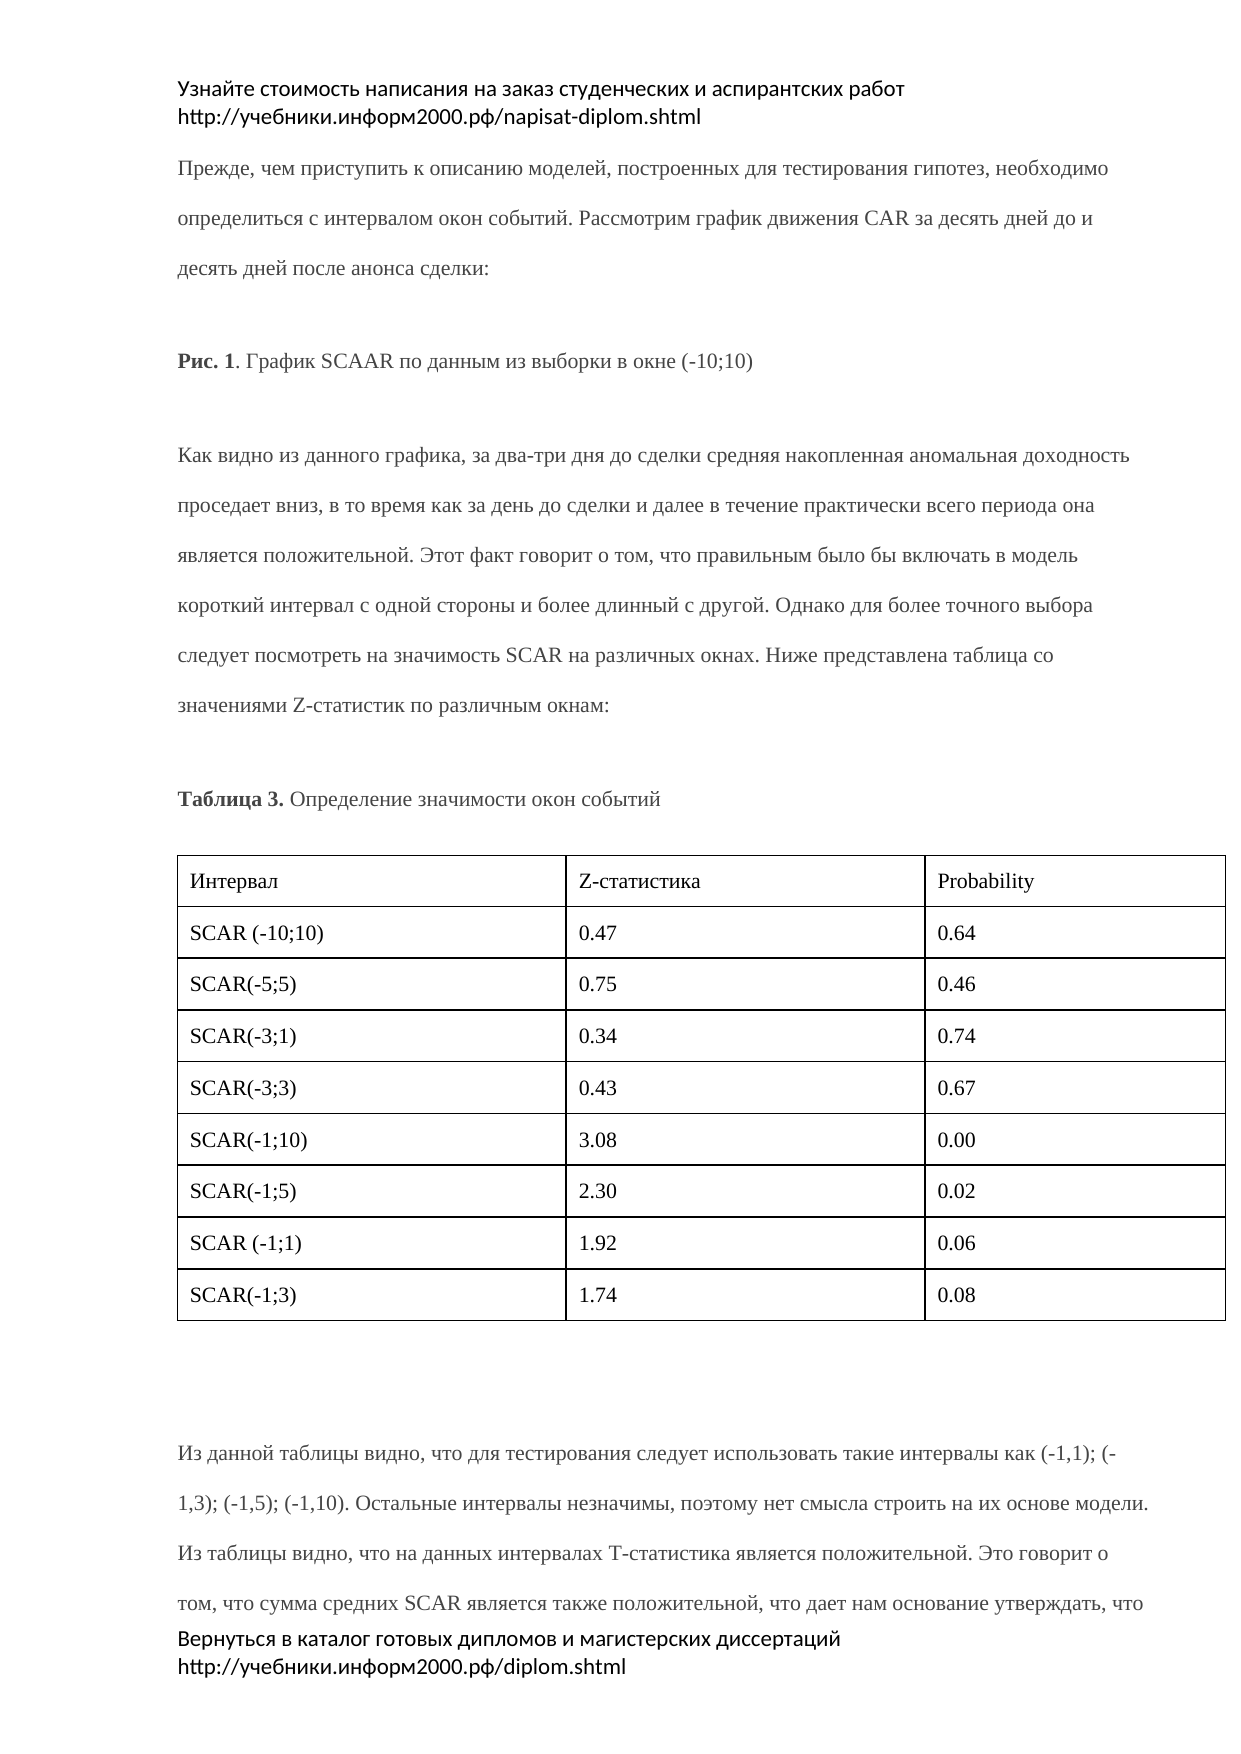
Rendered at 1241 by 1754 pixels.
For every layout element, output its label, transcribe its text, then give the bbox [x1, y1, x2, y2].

table_cell 0.47 [567, 907, 924, 957]
table_cell SCAR(-3;3) [178, 1062, 565, 1113]
table_cell 0.08 [926, 1270, 1225, 1320]
text Таблица 3. Определение значимости окон событий [177, 761, 1152, 811]
table_cell 0.00 [926, 1114, 1225, 1164]
table_cell SCAR(-1;3) [178, 1270, 565, 1320]
table_cell 0.34 [567, 1011, 924, 1061]
table_cell SCAR(-3;1) [178, 1011, 565, 1061]
table_cell SCAR(-5;5) [178, 959, 565, 1009]
table_cell 0.02 [926, 1166, 1225, 1216]
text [177, 1415, 1152, 1615]
table_header Z-статистика [567, 856, 924, 906]
table_cell 0.46 [926, 959, 1225, 1009]
table_cell SCAR(-1;5) [178, 1166, 565, 1216]
table_cell 0.74 [926, 1011, 1225, 1061]
table_cell 1.74 [567, 1270, 924, 1320]
table_header Probability [926, 856, 1225, 906]
table_cell SCAR (-10;10) [178, 907, 565, 957]
table_cell 0.06 [926, 1218, 1225, 1268]
table_cell 0.67 [926, 1062, 1225, 1113]
table_cell 2.30 [567, 1166, 924, 1216]
table_cell 0.75 [567, 959, 924, 1009]
table_cell 3.08 [567, 1114, 924, 1164]
table_cell 1.92 [567, 1218, 924, 1268]
table_cell SCAR(-1;10) [178, 1114, 565, 1164]
text Рис. 1. График SCAAR по данным из выборки в окне (-10;10) [177, 323, 1152, 373]
text Прежде, чем приступить к описанию моделей, построенных для тестирования гипотез, необходимо определиться с интервалом окон событий. Рассмотрим график движения CAR за десять дней до и десять дней после анонса сделки: [177, 130, 1152, 280]
table_cell SCAR (-1;1) [178, 1218, 565, 1268]
table_cell 0.64 [926, 907, 1225, 957]
table_cell 0.43 [567, 1062, 924, 1113]
text Как видно из данного графика, за два-три дня до сделки средняя накопленная аномальная доходность проседает вниз, в то время как за день до сделки и далее в течение практически всего периода она является положительной. Этот факт говорит о том, что правильным было бы включать в модель короткий интервал с одной стороны и более длинный с другой. Однако для более точного выбора следует посмотреть на значимость SCAR на различных окнах. Ниже представлена таблица со значениями Z-статистик по различным окнам: [177, 417, 1152, 717]
table_header Интервал [178, 856, 565, 906]
